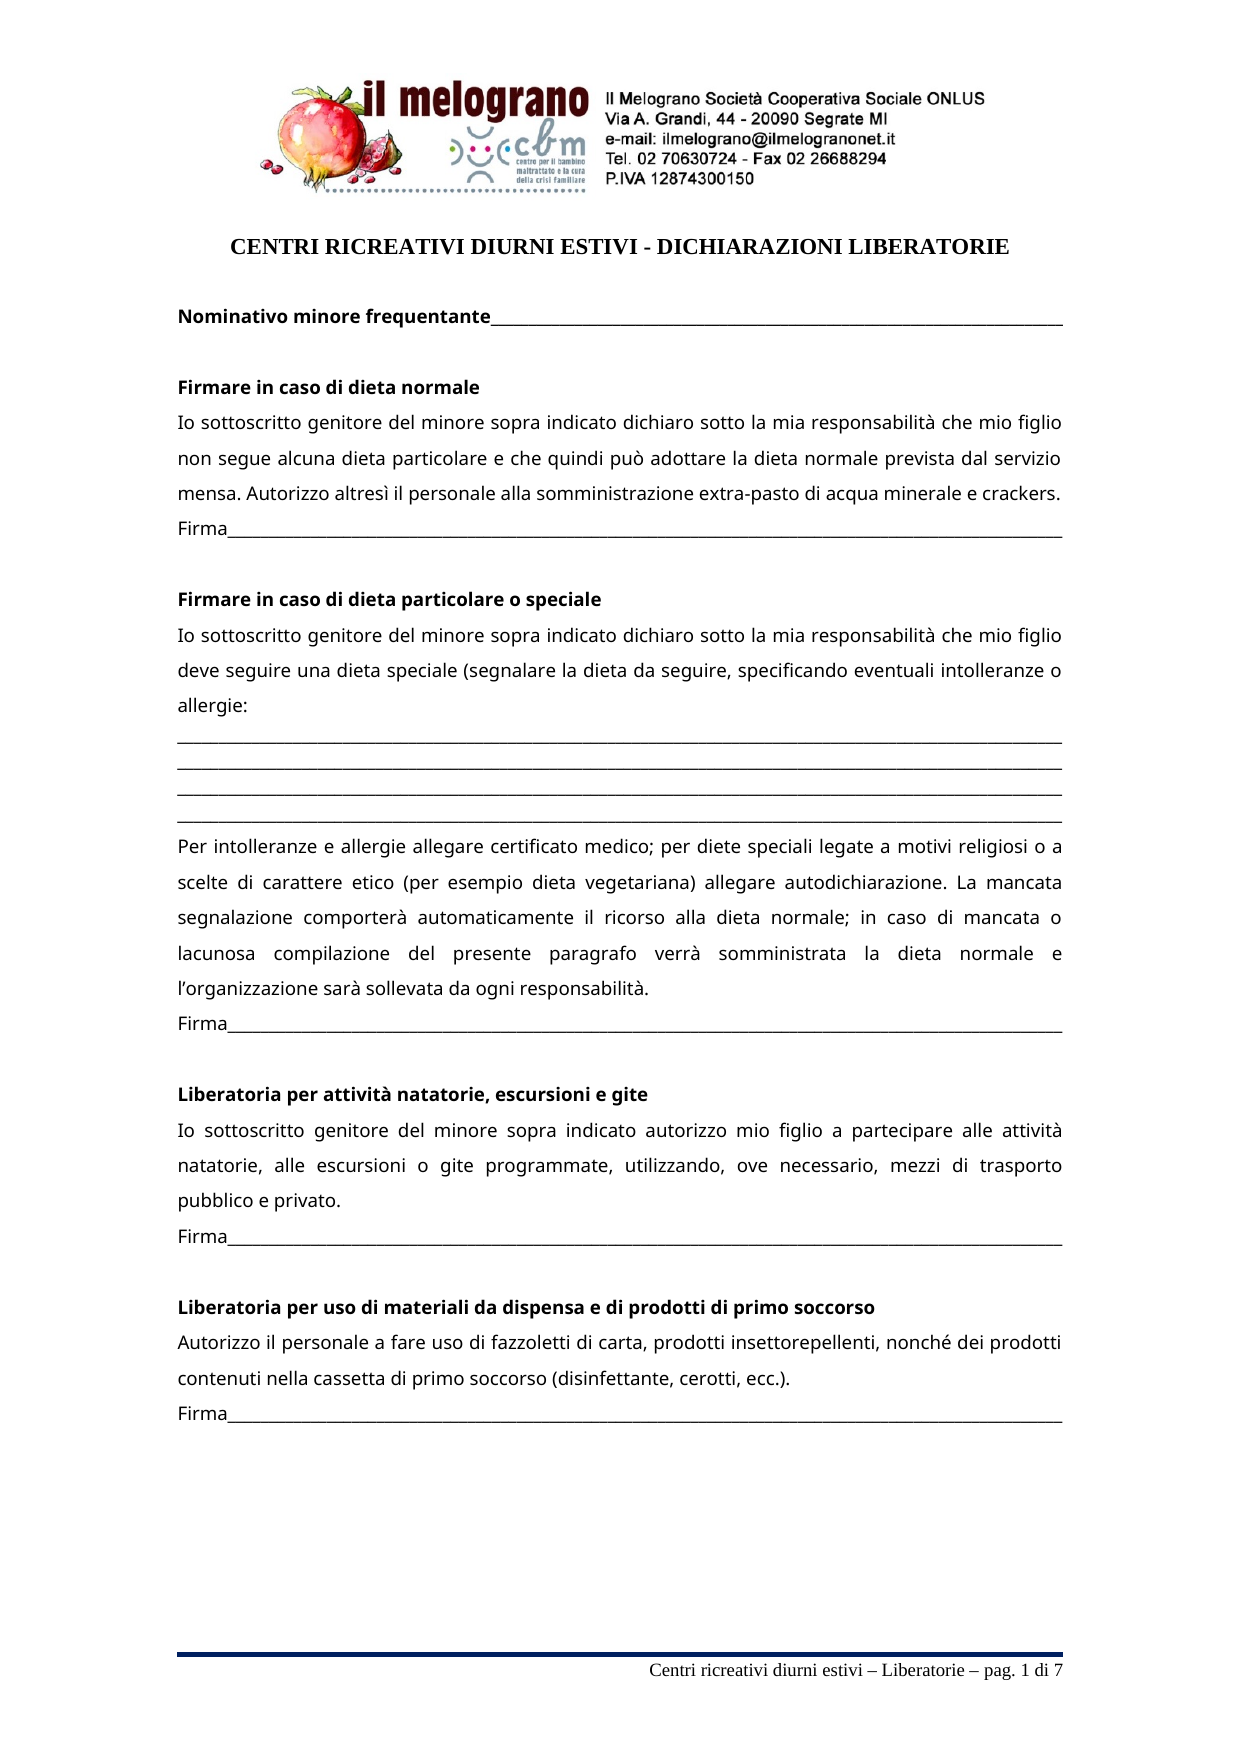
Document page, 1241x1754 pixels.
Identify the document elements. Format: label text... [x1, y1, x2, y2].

text Liberatoria per attività natatorie, escursioni e gite [177, 1073, 1063, 1109]
text Firma [177, 1215, 1063, 1250]
text Nominativo minore frequentante [177, 295, 1063, 330]
text Io sottoscritto genitore del minore sopra indicato dichiaro sotto la mia responsabilità che mio figlio deve seguire una dieta speciale (segnalare la dieta da seguire, specificando eventuali intolleranze o allergie: [177, 614, 1063, 720]
text Io sottoscritto genitore del minore sopra indicato autorizzo mio figlio a partecipare alle attività natatorie, alle escursioni o gite programmate, utilizzando, ove necessario, mezzi di trasporto pubblico e privato. [177, 1109, 1063, 1215]
text Firmare in caso di dieta particolare o speciale [177, 578, 1063, 614]
text Io sottoscritto genitore del minore sopra indicato dichiaro sotto la mia responsabilità che mio figlio non segue alcuna dieta particolare e che quindi può adottare la dieta normale prevista dal servizio mensa. Autorizzo altresì il personale alla somministrazione extra-pasto di acqua minerale e crackers. [177, 401, 1063, 507]
text Firmare in caso di dieta normale [177, 366, 1063, 401]
text Autorizzo il personale a fare uso di fazzoletti di carta, prodotti insettorepellenti, nonché dei prodotti contenuti nella cassetta di primo soccorso (disinfettante, cerotti, ecc.). [177, 1321, 1063, 1392]
text Firma [177, 507, 1063, 543]
text Liberatoria per uso di materiali da dispensa e di prodotti di primo soccorso [177, 1286, 1063, 1321]
text Firma [177, 1002, 1063, 1038]
text CENTRI RICREATIVI DIURNI ESTIVI - DICHIARAZIONI LIBERATORIE [177, 233, 1063, 259]
picture [241, 73, 999, 201]
text Firma [177, 1392, 1063, 1427]
text Per intolleranze e allergie allegare certificato medico; per diete speciali legate a motivi religiosi o a scelte di carattere etico (per esempio dieta vegetariana) allegare autodichiarazione. La mancata segnalazione comporterà automaticamente il ricorso alla dieta normale; in caso di mancata o lacunosa compilazione del presente paragrafo verrà somministrata la dieta normale e l’organizzazione sarà sollevata da ogni responsabilità. [177, 825, 1063, 1002]
